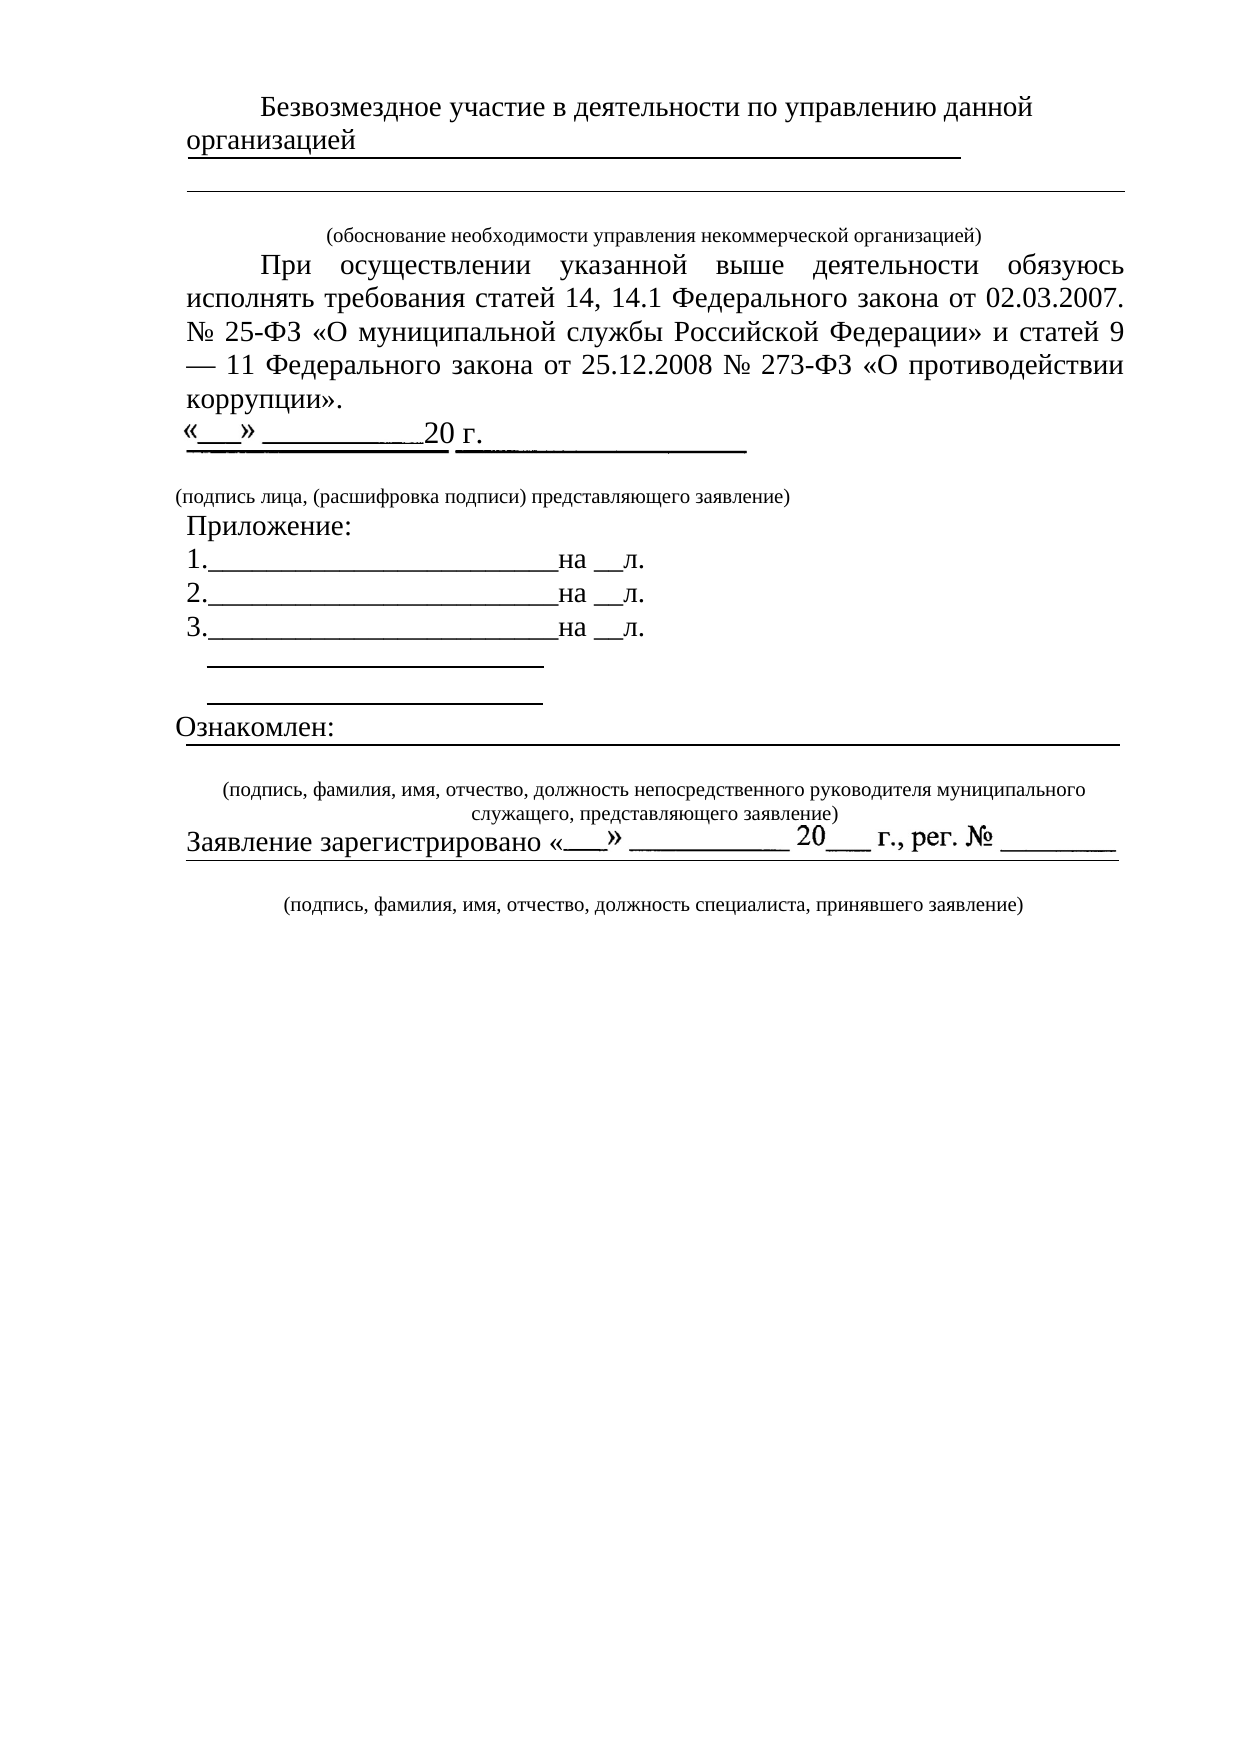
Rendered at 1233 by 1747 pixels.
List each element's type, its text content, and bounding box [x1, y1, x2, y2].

text 20 г. [183, 414, 1082, 451]
text (обоснование необходимости управления некоммерческой организацией) [211, 223, 1097, 247]
text 1.________________________на __л. [186, 542, 1124, 575]
text (подпись, фамилия, имя, отчество, должность специалиста, принявшего заявление) [211, 892, 1097, 916]
text Приложение: [186, 508, 1124, 542]
picture [186, 450, 747, 454]
text (подпись, фамилия, имя, отчество, должность непосредственного руководителя муниципального служащего, представляющего заявление) [211, 776, 1098, 824]
picture [563, 825, 1117, 852]
text 3.________________________на __л. [186, 609, 1124, 642]
text 2.________________________на __л. [186, 575, 1124, 609]
picture [183, 424, 424, 444]
text (подпись лица, (расшифровка подписи) представляющего заявление) [175, 484, 1125, 508]
text Ознакомлен: [175, 709, 1125, 743]
text При осуществлении указанной выше деятельности обязуюсь исполнять требования статей 14, 14.1 Федерального закона от 02.03.2007. № 25-ФЗ «О муниципальной службы Российской Федерации» и статей 9 — 11 Федерального закона от 25.12.2008 № 273-ФЗ «О противодействии коррупции». [186, 247, 1125, 414]
text Безвозмездное участие в деятельности по управлению данной организацией [186, 89, 1124, 189]
